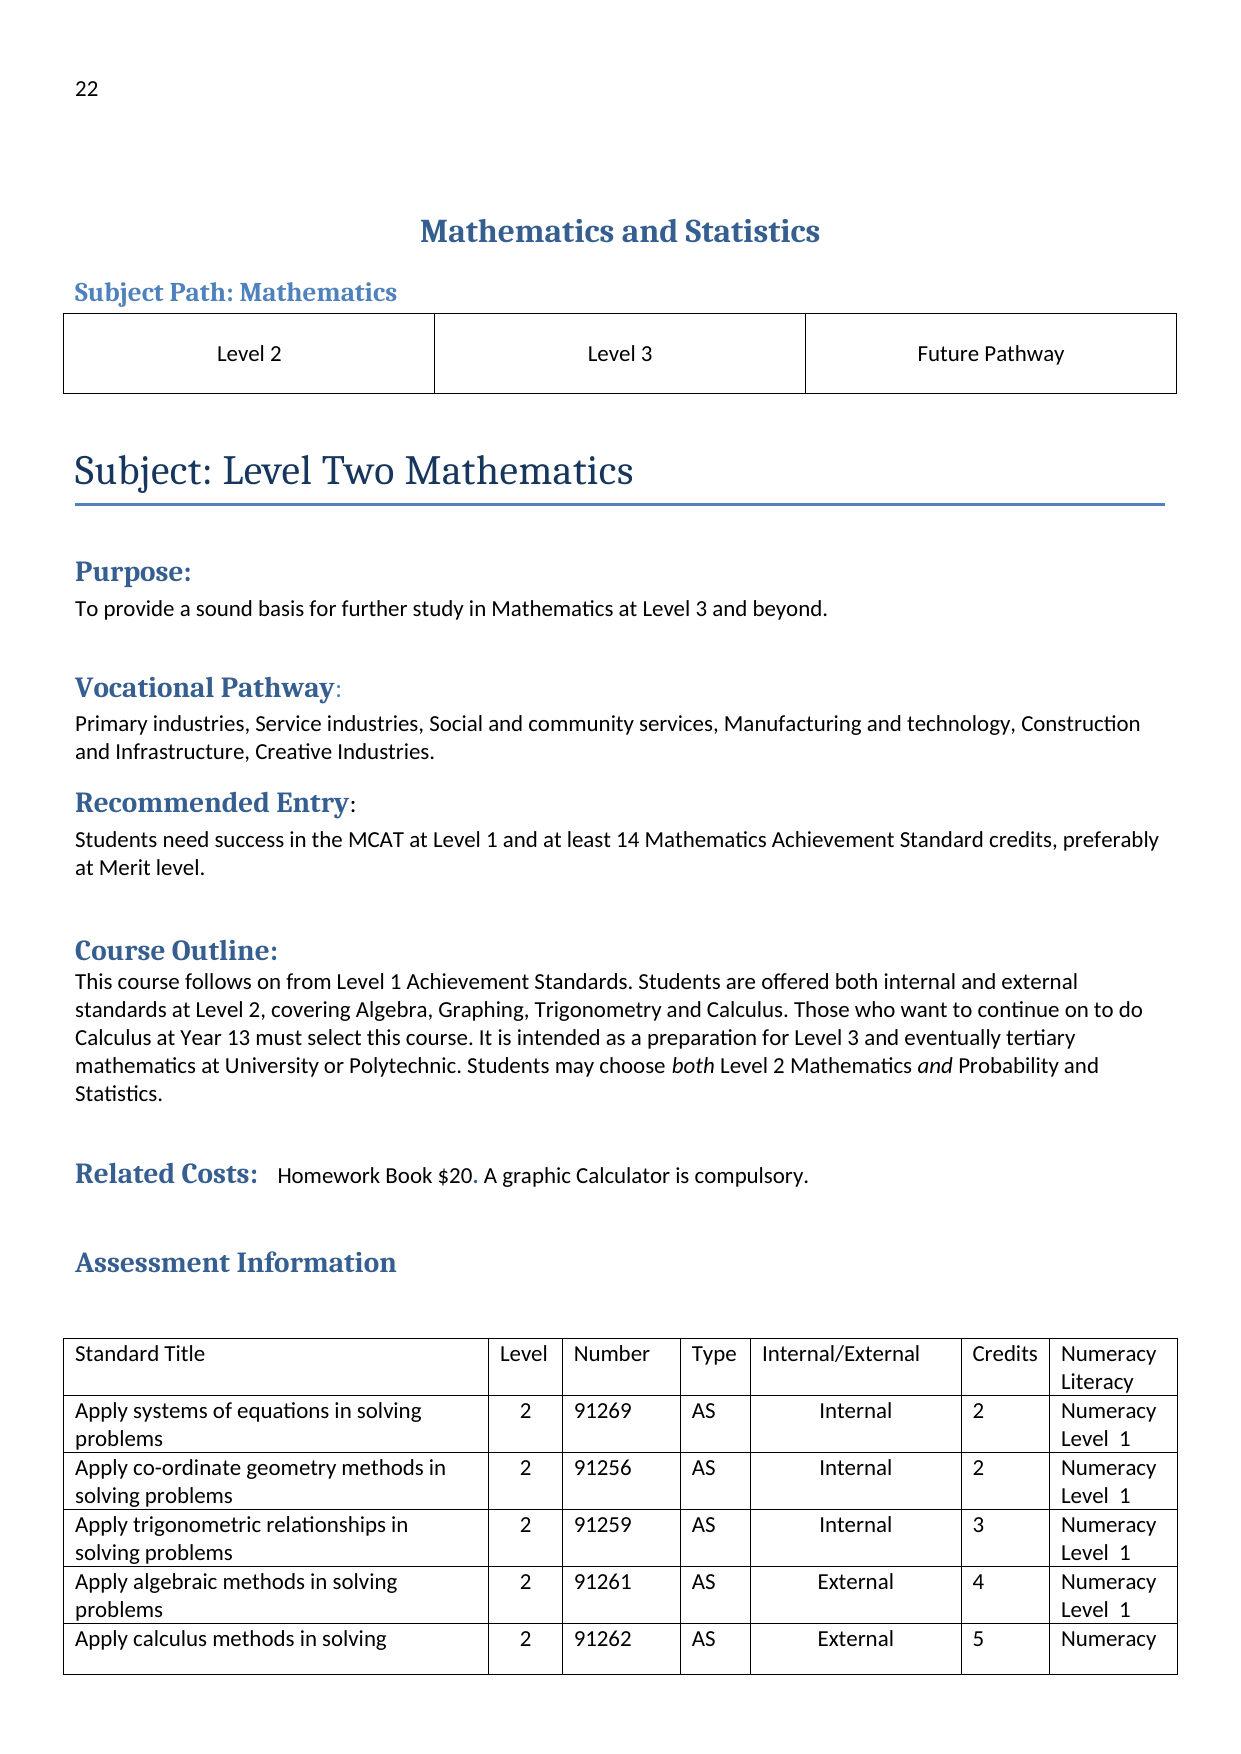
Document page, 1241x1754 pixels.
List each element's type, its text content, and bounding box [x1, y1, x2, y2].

table_header Level 3 [435, 314, 805, 393]
table_cell 2 [489, 1624, 562, 1674]
table_cell 2 [489, 1567, 562, 1623]
table_cell Numeracy Level 1 [1050, 1453, 1177, 1509]
table_cell Apply trigonometric relationships in solving problems [64, 1510, 488, 1566]
text This course follows on from Level 1 Achievement Standards. Students are offered both internal and external standards at Level 2, covering Algebra, Graphing, Trigonometry and Calculus. Those who want to continue on to do Calculus at Year 13 must select this course. It is intended as a preparation for Level 3 and eventually tertiary mathematics at University or Polytechnic. Students may choose both Level 2 Mathematics and Probability and Statistics. [75, 967, 1165, 1108]
table_cell Apply co-ordinate geometry methods in solving problems [64, 1453, 488, 1509]
table_cell 5 [962, 1624, 1049, 1674]
table_cell 3 [962, 1510, 1049, 1566]
table_cell 2 [489, 1510, 562, 1566]
table_cell Numeracy Level 1 [1050, 1510, 1177, 1566]
table_cell 91259 [563, 1510, 680, 1566]
table_header Type [681, 1339, 750, 1395]
table_cell 2 [489, 1453, 562, 1509]
table_cell 91261 [563, 1567, 680, 1623]
subtitle Subject Path: Mathematics [75, 277, 1165, 308]
table_header Number [563, 1339, 680, 1395]
table_header Standard Title [64, 1339, 488, 1395]
table_cell 91262 [563, 1624, 680, 1674]
subtitle Mathematics and Statistics [75, 212, 1165, 250]
subtitle Assessment Information [75, 1246, 1165, 1280]
table_cell 4 [962, 1567, 1049, 1623]
table_cell Apply algebraic methods in solving problems [64, 1567, 488, 1623]
text Course Outline: [75, 934, 1165, 967]
table_header Internal/External [751, 1339, 961, 1395]
table_cell 2 [489, 1396, 562, 1452]
table_cell Numeracy Level 1 [1050, 1624, 1177, 1674]
table_cell Numeracy Level 1 [1050, 1396, 1177, 1452]
table_header Numeracy Literacy [1050, 1339, 1177, 1395]
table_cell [64, 1624, 488, 1674]
table_cell External [751, 1624, 961, 1674]
table_cell AS [681, 1453, 750, 1509]
table_cell External [751, 1567, 961, 1623]
text Students need success in the MCAT at Level 1 and at least 14 Mathematics Achievement Standard credits, preferably at Merit level. [75, 825, 1165, 881]
table_header Credits [962, 1339, 1049, 1395]
table_cell 91269 [563, 1396, 680, 1452]
table_cell Numeracy Level 1 [1050, 1567, 1177, 1623]
table_header Level 2 [64, 314, 434, 393]
table_cell AS [681, 1396, 750, 1452]
table_cell 2 [962, 1396, 1049, 1452]
subtitle Vocational Pathway: [75, 671, 1165, 704]
subtitle Related Costs: Homework Book $20. A graphic Calculator is compulsory. [75, 1158, 1165, 1191]
table_cell AS [681, 1510, 750, 1566]
table_cell Internal [751, 1510, 961, 1566]
table_header Future Pathway [806, 314, 1176, 393]
table_cell Internal [751, 1396, 961, 1452]
table_cell Internal [751, 1453, 961, 1509]
subtitle Recommended Entry: [75, 786, 1165, 820]
table_header Level [489, 1339, 562, 1395]
text Primary industries, Service industries, Social and community services, Manufacturing and technology, Construction and Infrastructure, Creative Industries. [75, 709, 1165, 766]
table_cell AS [681, 1624, 750, 1674]
table_cell AS [681, 1567, 750, 1623]
table_cell Apply systems of equations in solving problems [64, 1396, 488, 1452]
text To provide a sound basis for further study in Mathematics at Level 3 and beyond. [75, 594, 1165, 622]
table_cell 2 [962, 1453, 1049, 1509]
table_cell 91256 [563, 1453, 680, 1509]
title Subject: Level Two Mathematics [75, 447, 1165, 503]
subtitle Purpose: [75, 556, 1165, 589]
